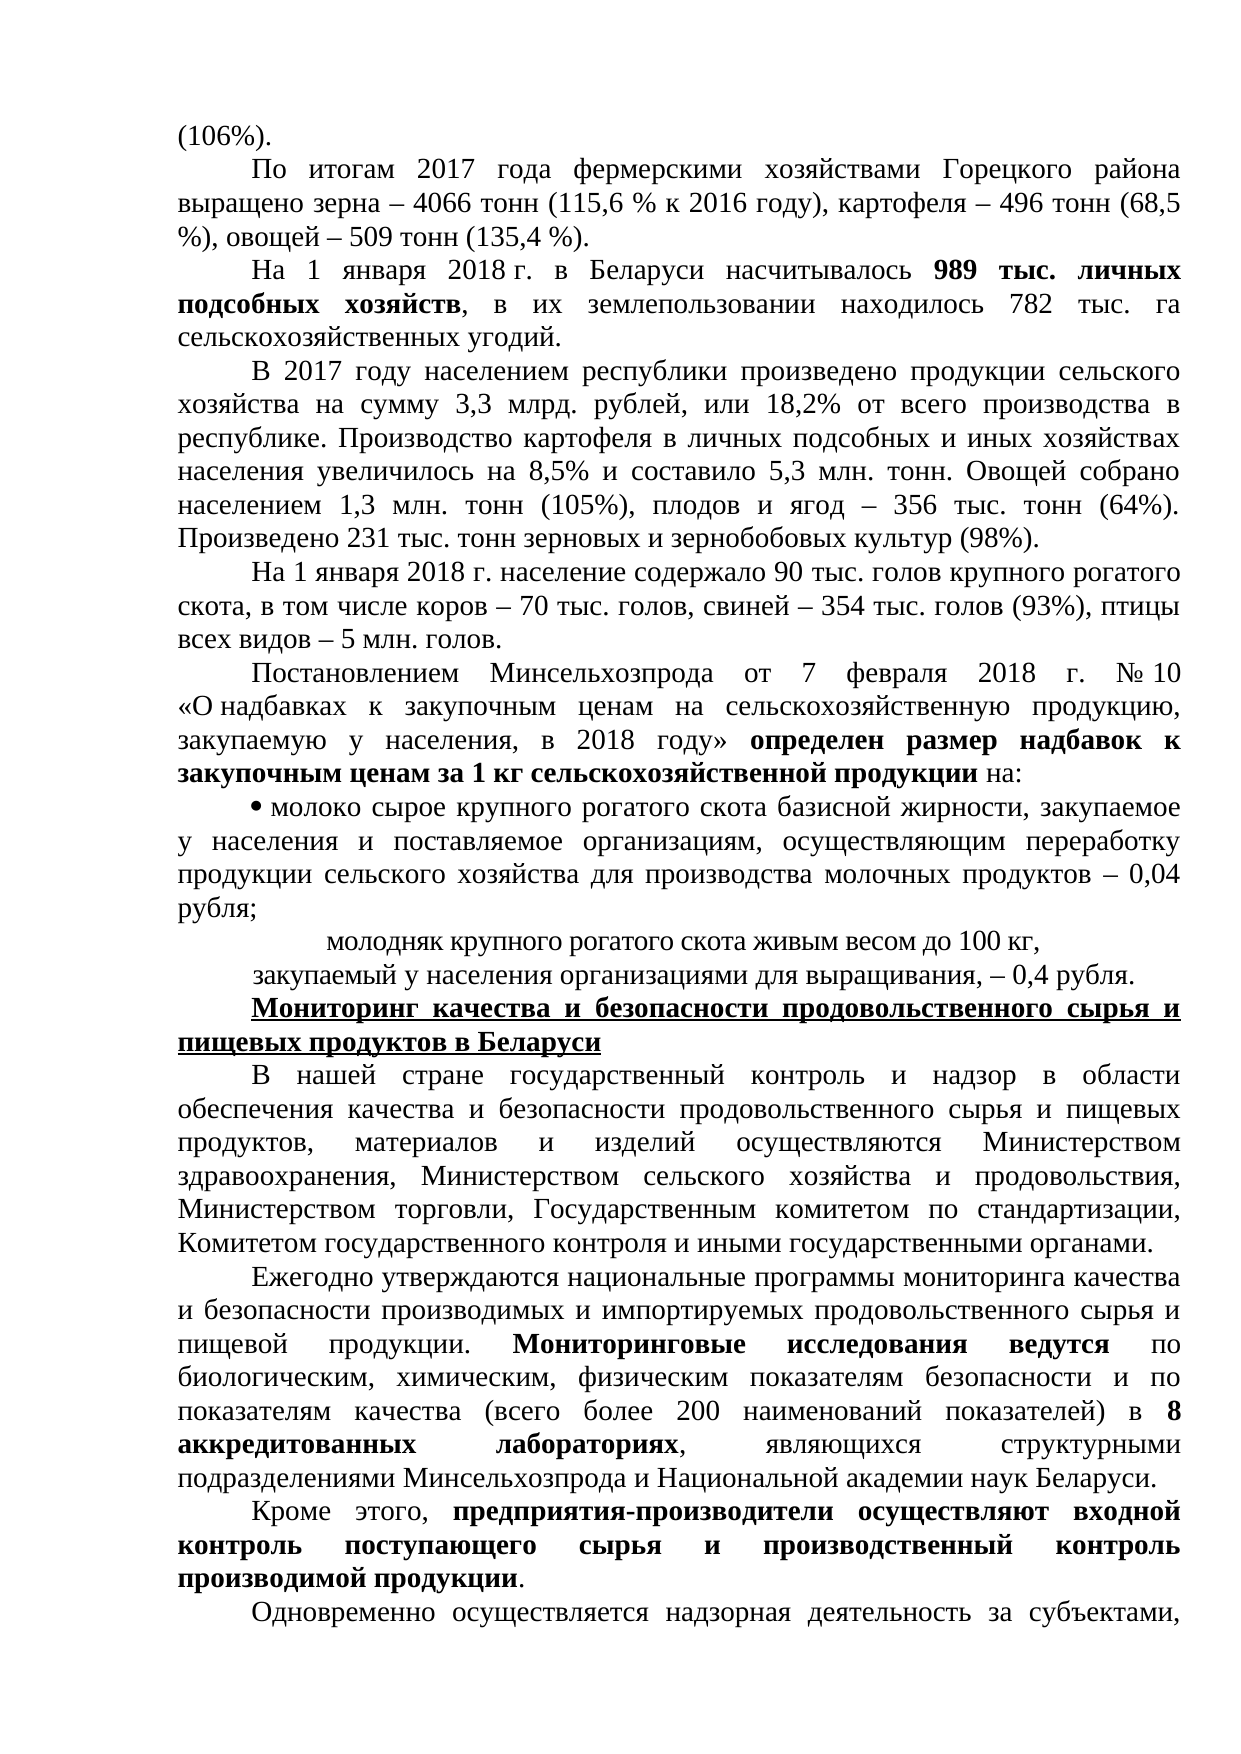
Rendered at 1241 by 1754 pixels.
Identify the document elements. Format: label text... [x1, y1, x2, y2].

text На 1 января 2018 г. в Беларуси насчитывалось 989 тыс. личных подсобных хозяйств, в их землепользовании находилось 782 тыс. га сельскохозяйственных угодий. [177, 252, 1181, 353]
text Кроме этого, предприятия-производители осуществляют входной контроль поступающего сырья и производственный контроль производимой продукции. [177, 1493, 1181, 1594]
text На 1 января 2018 г. население содержало 90 тыс. голов крупного рогатого скота, в том числе коров – 70 тыс. голов, свиней – 354 тыс. голов (93%), птицы всех видов – 5 млн. голов. [177, 554, 1181, 655]
text Постановлением Минсельхозпрода от 7 февраля 2018 г. № 10 «О надбавках к закупочным ценам на сельскохозяйственную продукцию, закупаемую у населения, в 2018 году» определен размер надбавок к закупочным ценам за 1 кг сельскохозяйственной продукции на: [177, 655, 1181, 789]
text Ежегодно утверждаются национальные программы мониторинга качества и безопасности производимых и импортируемых продовольственного сырья и пищевой продукции. Мониторинговые исследования ведутся по биологическим, химическим, физическим показателям безопасности и по показателям качества (всего более 200 наименований показателей) в 8 аккредитованных лабораториях, являющихся структурными подразделениями Минсельхозпрода и Национальной академии наук Беларуси. [177, 1259, 1181, 1493]
text  молоко сырое крупного рогатого скота базисной жирности, закупаемое у населения и поставляемое организациям, осуществляющим переработку продукции сельского хозяйства для производства молочных продуктов – 0,04 рубля; [177, 789, 1181, 923]
text молодняк крупного рогатого скота живым весом до 100 кг, закупаемый у населения организациями для выращивания, – 0,4 рубля. [252, 923, 1181, 990]
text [177, 118, 1181, 152]
text По итогам 2017 года фермерскими хозяйствами Горецкого района выращено зерна – 4066 тонн (115,6 % к 2016 году), картофеля – 496 тонн (68,5 %), овощей – 509 тонн (135,4 %). [177, 152, 1181, 252]
text В 2017 году населением республики произведено продукции сельского хозяйства на сумму 3,3 млрд. рублей, или 18,2% от всего производства в республике. Производство картофеля в личных подсобных и иных хозяйствах населения увеличилось на 8,5% и составило 5,3 млн. тонн. Овощей собрано населением 1,3 млн. тонн (105%), плодов и ягод – 356 тыс. тонн (64%). Произведено 231 тыс. тонн зерновых и зернобобовых культур (98%). [177, 353, 1181, 554]
text Мониторинг качества и безопасности продовольственного сырья и пищевых продуктов в Беларуси [177, 990, 1181, 1057]
text В нашей стране государственный контроль и надзор в области обеспечения качества и безопасности продовольственного сырья и пищевых продуктов, материалов и изделий осуществляются Министерством здравоохранения, Министерством сельского хозяйства и продовольствия, Министерством торговли, Государственным комитетом по стандартизации, Комитетом государственного контроля и иными государственными органами. [177, 1057, 1181, 1259]
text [177, 1594, 1181, 1628]
